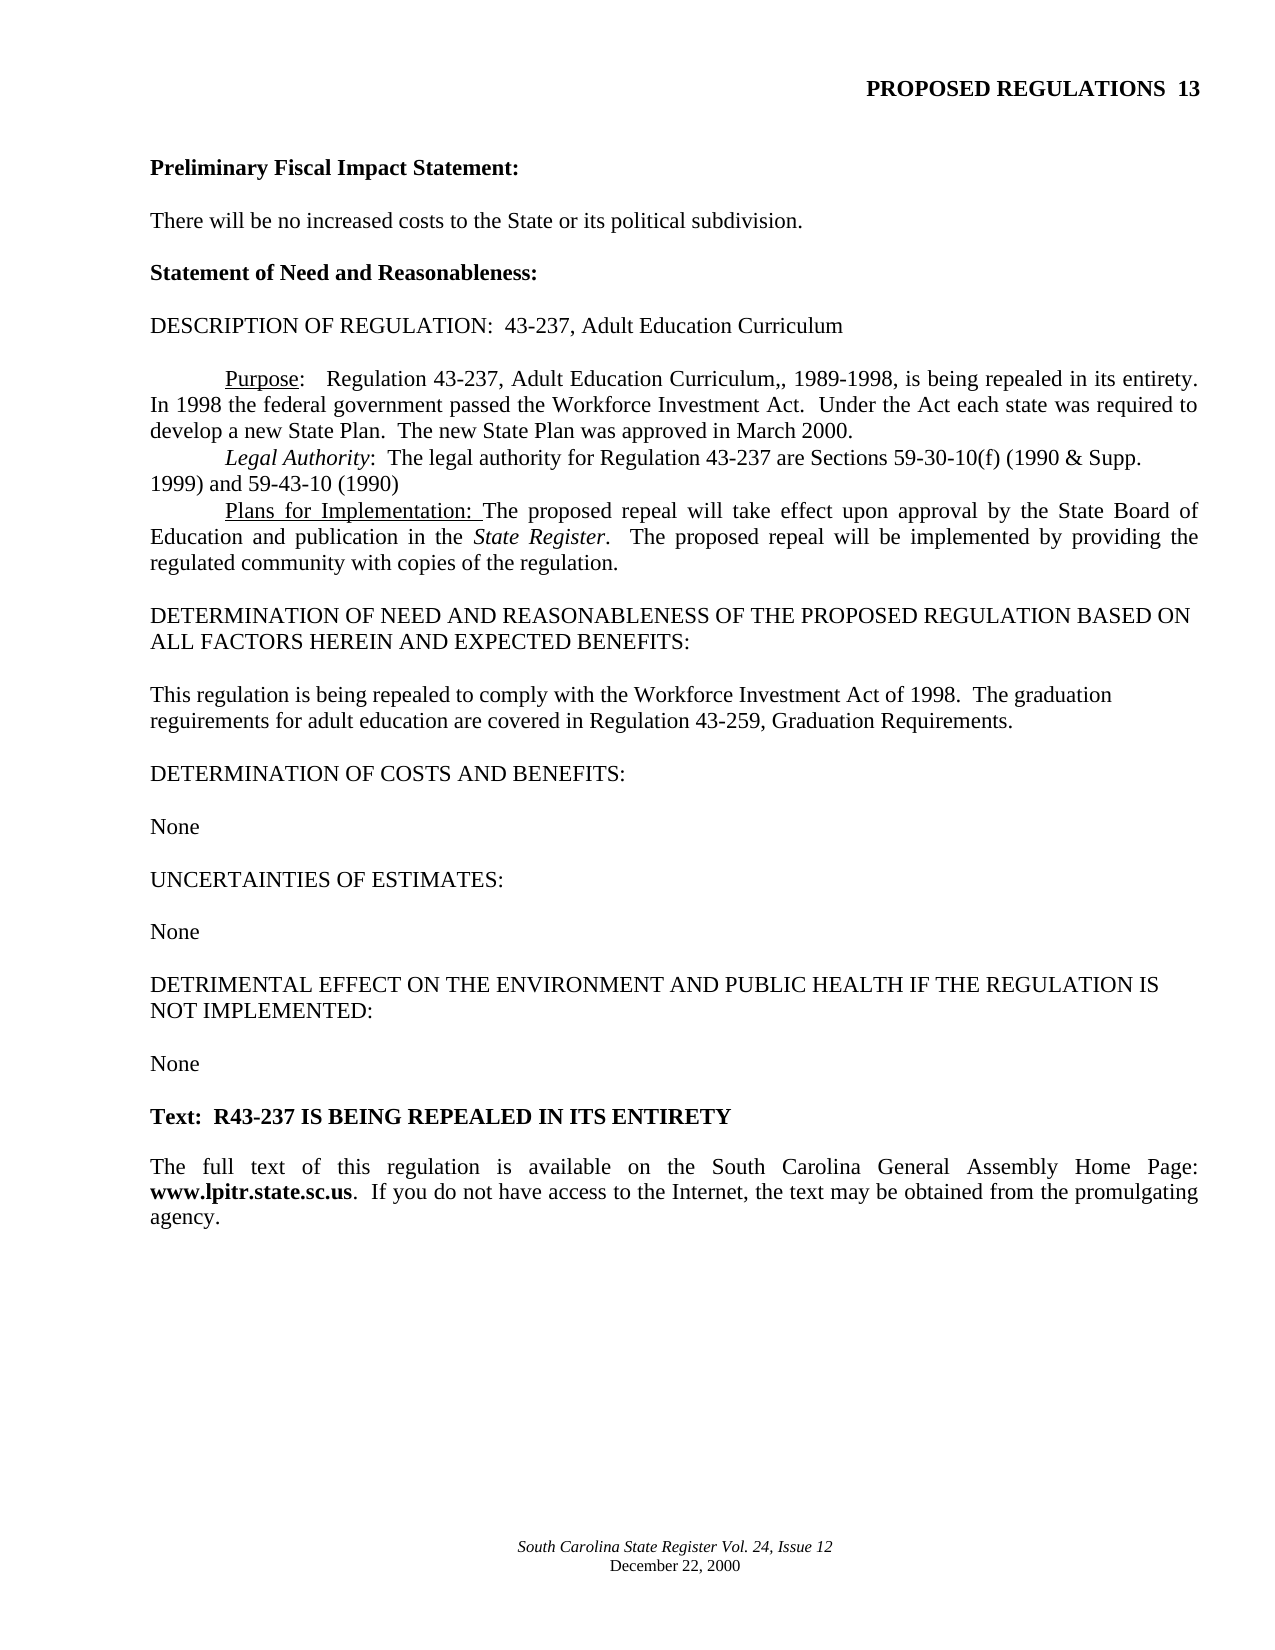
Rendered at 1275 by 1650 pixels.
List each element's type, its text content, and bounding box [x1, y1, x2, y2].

text DESCRIPTION OF REGULATION: 43-237, Adult Education Curriculum [150, 312, 1200, 338]
text The full text of this regulation is available on the South Carolina General Assembly Home Page: www.lpitr.state.sc.us. If you do not have access to the Internet, the text may be obtained from the promulgating agency. [150, 1154, 1200, 1229]
text Legal Authority: The legal authority for Regulation 43-237 are Sections 59-30-10(f) (1990 & Supp. 1999) and 59-43-10 (1990) [150, 444, 1200, 497]
text Text: R43-237 IS BEING REPEALED IN ITS ENTIRETY [150, 1103, 1200, 1129]
text There will be no increased costs to the State or its political subdivision. [150, 207, 1200, 233]
text Preliminary Fiscal Impact Statement: [150, 154, 1200, 180]
text Statement of Need and Reasonableness: [150, 259, 1200, 286]
text DETRIMENTAL EFFECT ON THE ENVIRONMENT AND PUBLIC HEALTH IF THE REGULATION IS NOT IMPLEMENTED: [150, 971, 1200, 1024]
text None [150, 1050, 1200, 1076]
text Purpose: Regulation 43-237, Adult Education Curriculum,, 1989-1998, is being repealed in its entirety. In 1998 the federal government passed the Workforce Investment Act. Under the Act each state was required to develop a new State Plan. The new State Plan was approved in March 2000. [150, 365, 1200, 444]
text DETERMINATION OF COSTS AND BENEFITS: [150, 760, 1200, 787]
text UNCERTAINTIES OF ESTIMATES: [150, 866, 1200, 892]
text None [150, 918, 1200, 945]
text Plans for Implementation: The proposed repeal will take effect upon approval by the State Board of Education and publication in the State Register. The proposed repeal will be implemented by providing the regulated community with copies of the regulation. [150, 497, 1200, 576]
text This regulation is being repealed to comply with the Workforce Investment Act of 1998. The graduation reguirements for adult education are covered in Regulation 43-259, Graduation Requirements. [150, 681, 1200, 734]
text None [150, 813, 1200, 839]
text DETERMINATION OF NEED AND REASONABLENESS OF THE PROPOSED REGULATION BASED ON ALL FACTORS HEREIN AND EXPECTED BENEFITS: [150, 602, 1200, 655]
